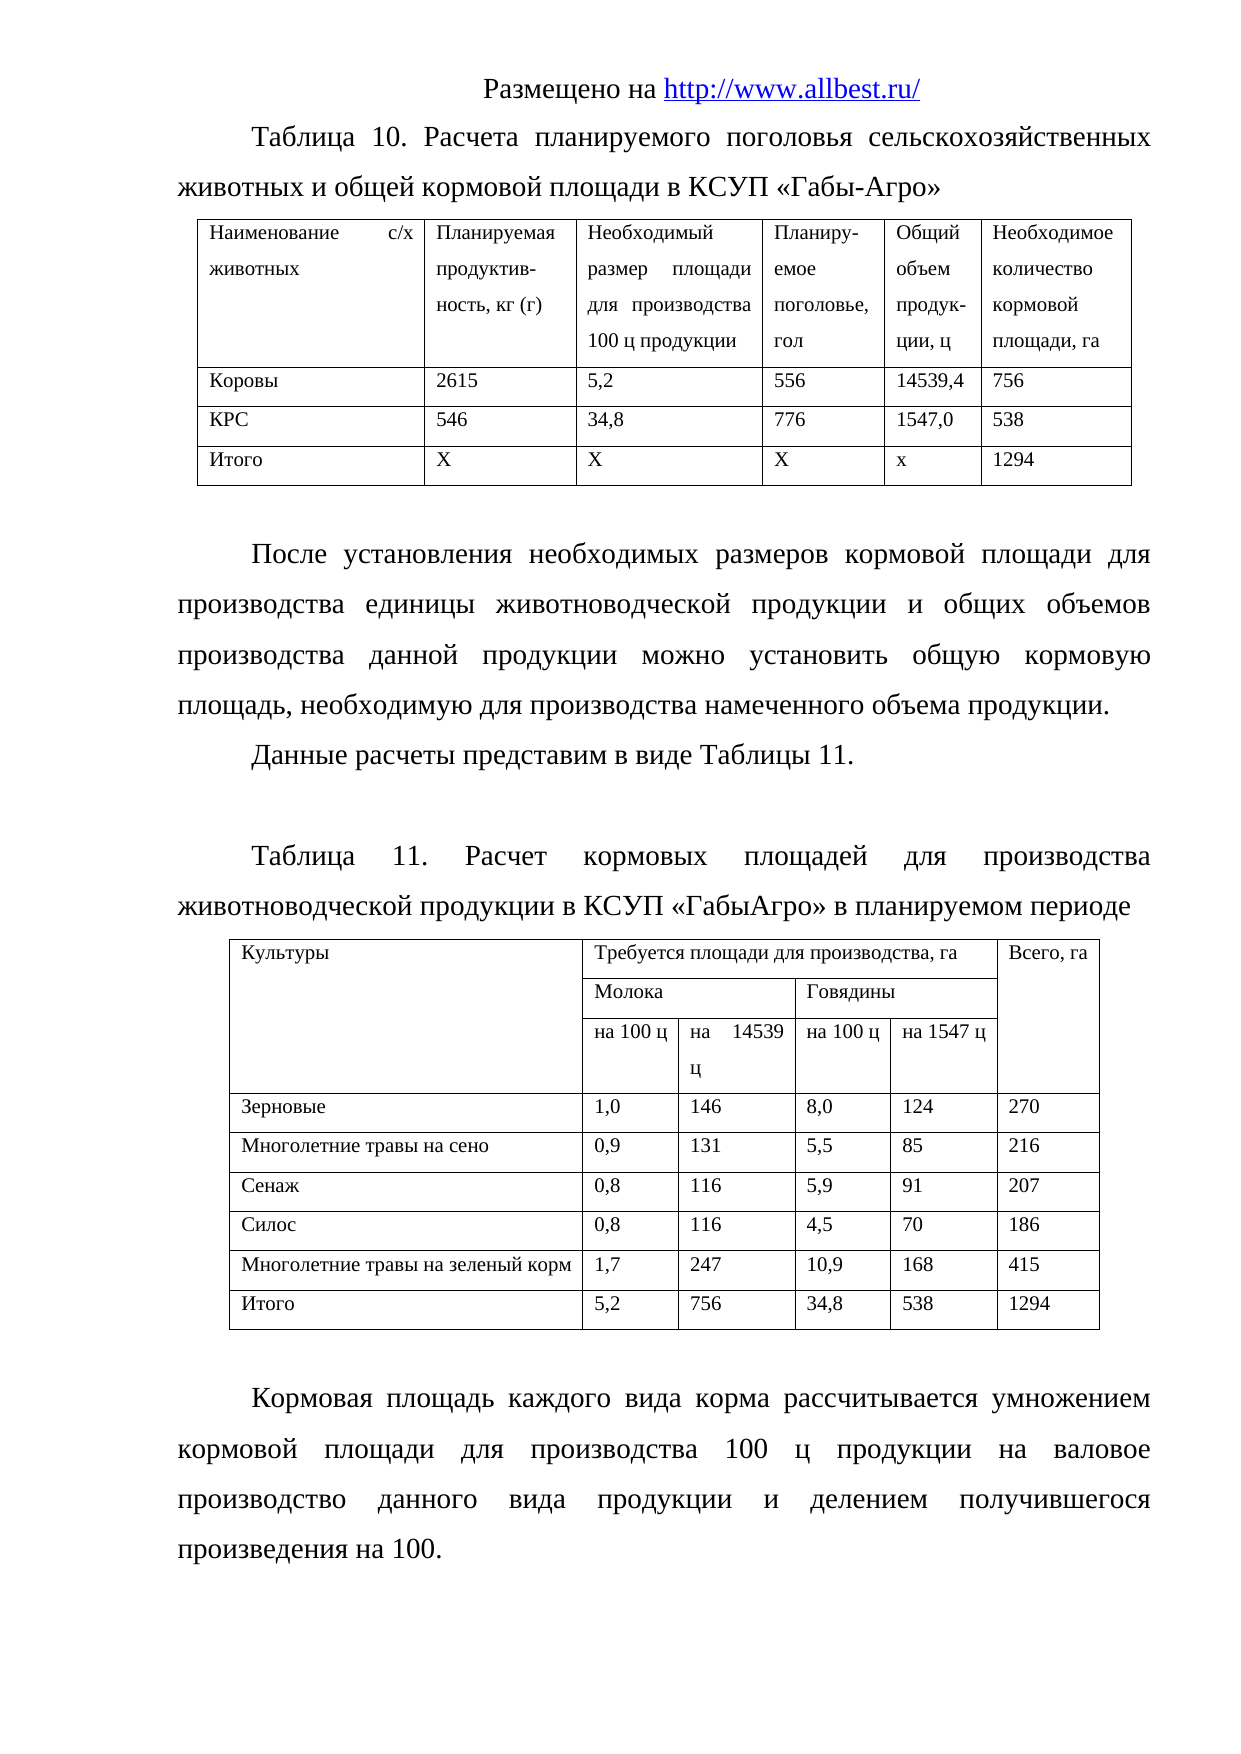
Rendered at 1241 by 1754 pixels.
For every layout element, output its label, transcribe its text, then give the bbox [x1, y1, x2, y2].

table_cell 207 [998, 1173, 1099, 1211]
table_cell Х [763, 447, 884, 485]
table_cell 2615 [425, 368, 576, 406]
table_cell 34,8 [796, 1291, 890, 1329]
table_cell 85 [891, 1133, 997, 1172]
table_cell 5,9 [796, 1173, 890, 1211]
table_header Требуется площади для производства, га [583, 940, 997, 978]
table_cell Силос [230, 1212, 582, 1250]
table_cell 0,9 [583, 1133, 678, 1172]
table_cell 70 [891, 1212, 997, 1250]
table_cell х [885, 447, 981, 485]
table_cell 116 [679, 1173, 795, 1211]
table_cell 756 [679, 1291, 795, 1329]
table_cell 1547,0 [885, 407, 981, 446]
table_cell на 100 ц [583, 1019, 678, 1093]
table_cell Х [577, 447, 762, 485]
table_cell 546 [425, 407, 576, 446]
table_cell 1294 [998, 1291, 1099, 1329]
text После установления необходимых размеров кормовой площади для производства единицы животноводческой продукции и общих объемов производства данной продукции можно установить общую кормовую площадь, необходимую для производства намеченного объема продукции. [177, 536, 1152, 721]
text Таблица 11. Расчет кормовых площадей для производства животноводческой продукции в КСУП «ГабыАгро» в планируемом периоде [177, 838, 1152, 922]
table_cell Многолетние травы на сено [230, 1133, 582, 1172]
table_cell Зерновые [230, 1094, 582, 1132]
table_cell 186 [998, 1212, 1099, 1250]
table_cell Х [425, 447, 576, 485]
table_header Необходимое количество кормовой площади, га [982, 220, 1131, 367]
table_cell 5,2 [577, 368, 762, 406]
text Таблица 10. Расчета планируемого поголовья сельскохозяйственных животных и общей кормовой площади в КСУП «Габы-Агро» [177, 119, 1152, 202]
table_cell 5,2 [583, 1291, 678, 1329]
table_cell 124 [891, 1094, 997, 1132]
text Данные расчеты представим в виде Таблицы 11. [177, 737, 1152, 771]
table_cell 146 [679, 1094, 795, 1132]
table_header Планируемая продуктив-ность, кг (г) [425, 220, 576, 367]
table_cell на 100 ц [796, 1019, 890, 1093]
table_cell Многолетние травы на зеленый корм [230, 1251, 582, 1290]
table_header Планиру-емое поголовье, гол [763, 220, 884, 367]
table_cell 5,5 [796, 1133, 890, 1172]
table_cell на 14539 ц [679, 1019, 795, 1093]
table_cell 10,9 [796, 1251, 890, 1290]
table_header Всего, га [998, 940, 1099, 1093]
table_cell 1,0 [583, 1094, 678, 1132]
table_cell 8,0 [796, 1094, 890, 1132]
table_cell 415 [998, 1251, 1099, 1290]
table_header Общий объем продук-ции, ц [885, 220, 981, 367]
table_cell 247 [679, 1251, 795, 1290]
table_cell 756 [982, 368, 1131, 406]
table_header Необходимый размер площади для производства 100 ц продукции [577, 220, 762, 367]
table_header Культуры [230, 940, 582, 1093]
table_cell 1294 [982, 447, 1131, 485]
table_cell 91 [891, 1173, 997, 1211]
text Кормовая площадь каждого вида корма рассчитывается умножением кормовой площади для производства 100 ц продукции на валовое производство данного вида продукции и делением получившегося произведения на 100. [177, 1381, 1152, 1565]
table_cell 116 [679, 1212, 795, 1250]
table_cell 0,8 [583, 1173, 678, 1211]
table_cell Коровы [198, 368, 424, 406]
table_cell 776 [763, 407, 884, 446]
table_cell 270 [998, 1094, 1099, 1132]
table_cell 131 [679, 1133, 795, 1172]
table_cell на 1547 ц [891, 1019, 997, 1093]
table_cell Итого [230, 1291, 582, 1329]
table_cell 4,5 [796, 1212, 890, 1250]
table_cell Итого [198, 447, 424, 485]
table_cell Молока [583, 979, 795, 1017]
table_cell 34,8 [577, 407, 762, 446]
table_cell Сенаж [230, 1173, 582, 1211]
table_cell 216 [998, 1133, 1099, 1172]
table_cell 168 [891, 1251, 997, 1290]
table_cell КРС [198, 407, 424, 446]
table_cell 556 [763, 368, 884, 406]
table_cell Говядины [796, 979, 997, 1017]
table_cell 14539,4 [885, 368, 981, 406]
table_cell 1,7 [583, 1251, 678, 1290]
table_cell 0,8 [583, 1212, 678, 1250]
table_cell 538 [982, 407, 1131, 446]
table_cell 538 [891, 1291, 997, 1329]
table_header Наименование с/х животных [198, 220, 424, 367]
